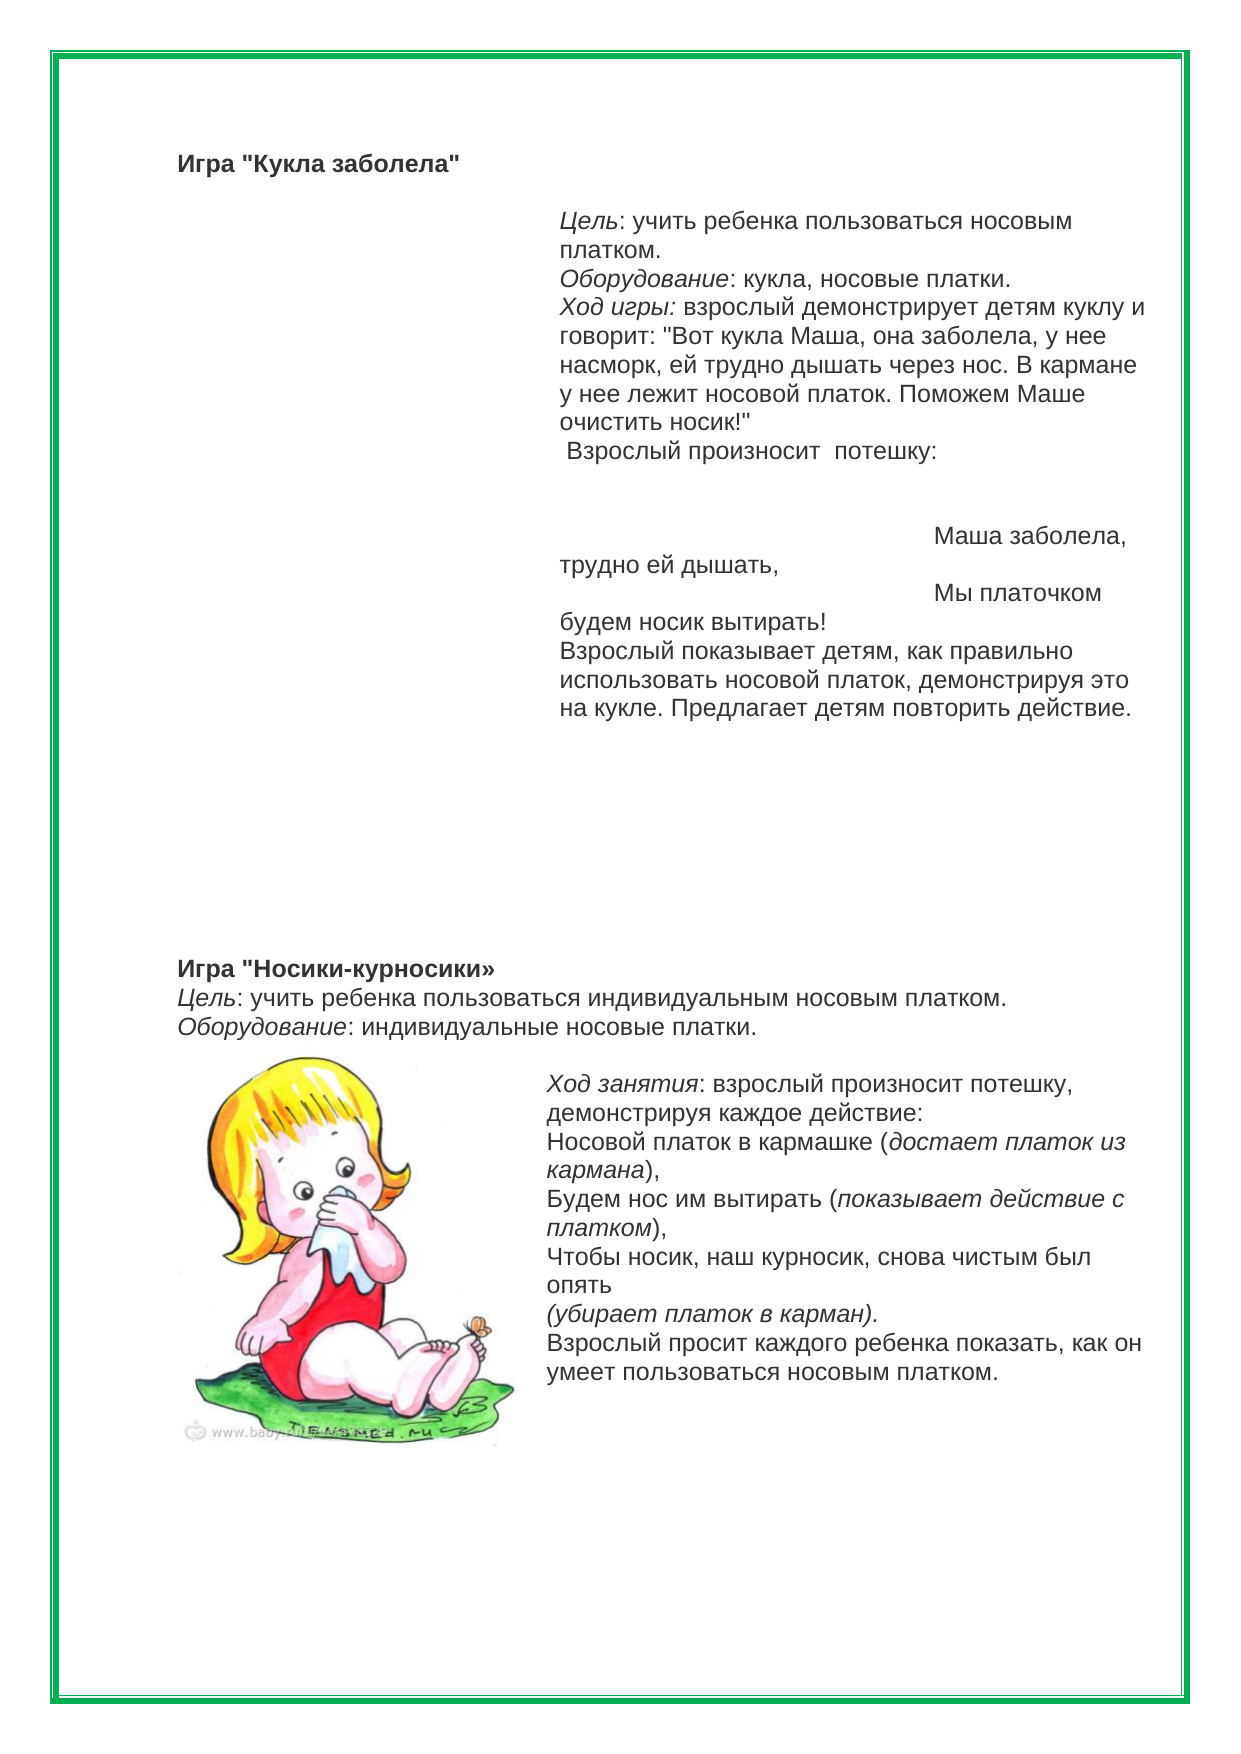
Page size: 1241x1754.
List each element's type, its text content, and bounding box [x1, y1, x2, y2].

text Взрослый просит каждого ребенка показать, как он умеет пользоваться носовым платком. [528, 1328, 1152, 1385]
text Чтобы носик, наш курносик, снова чистым был опять [528, 1241, 1152, 1299]
text Цель: учить ребенка пользоваться носовым платком. [177, 206, 1152, 264]
text Игра "Кукла заболела" [177, 149, 1152, 177]
text Оборудование: индивидуальные носовые платки. [177, 1011, 1152, 1040]
text (убирает платок в карман). [528, 1299, 1152, 1328]
text Оборудование: кукла, носовые платки. [177, 264, 1152, 292]
text Взрослый произносит потешку: [177, 436, 1152, 465]
text Носовой платок в кармашке (достает платок из кармана), [528, 1126, 1152, 1184]
text Мы платочком будем носик вытирать! [177, 578, 1152, 636]
text Ход занятия: взрослый произносит потешку, демонстрируя каждое действие: [528, 1069, 1152, 1126]
text Маша заболела, трудно ей дышать, [177, 521, 1152, 578]
picture [177, 1040, 528, 1450]
text Игра "Носики-курносики» [177, 954, 1152, 983]
text Взрослый показывает детям, как правильно использовать носовой платок, демонстрируя это на кукле. Предлагает детям повторить действие. [177, 636, 1152, 722]
text Будем нос им вытирать (показывает действие с платком), [528, 1184, 1152, 1241]
text Ход игры: взрослый демонстрирует детям куклу и говорит: "Вот кукла Маша, она заболела, у нее насморк, ей трудно дышать через нос. В кармане у нее лежит носовой платок. Поможем Маше очистить носик!" [177, 292, 1152, 436]
text Цель: учить ребенка пользоваться индивидуальным носовым платком. [177, 983, 1152, 1011]
